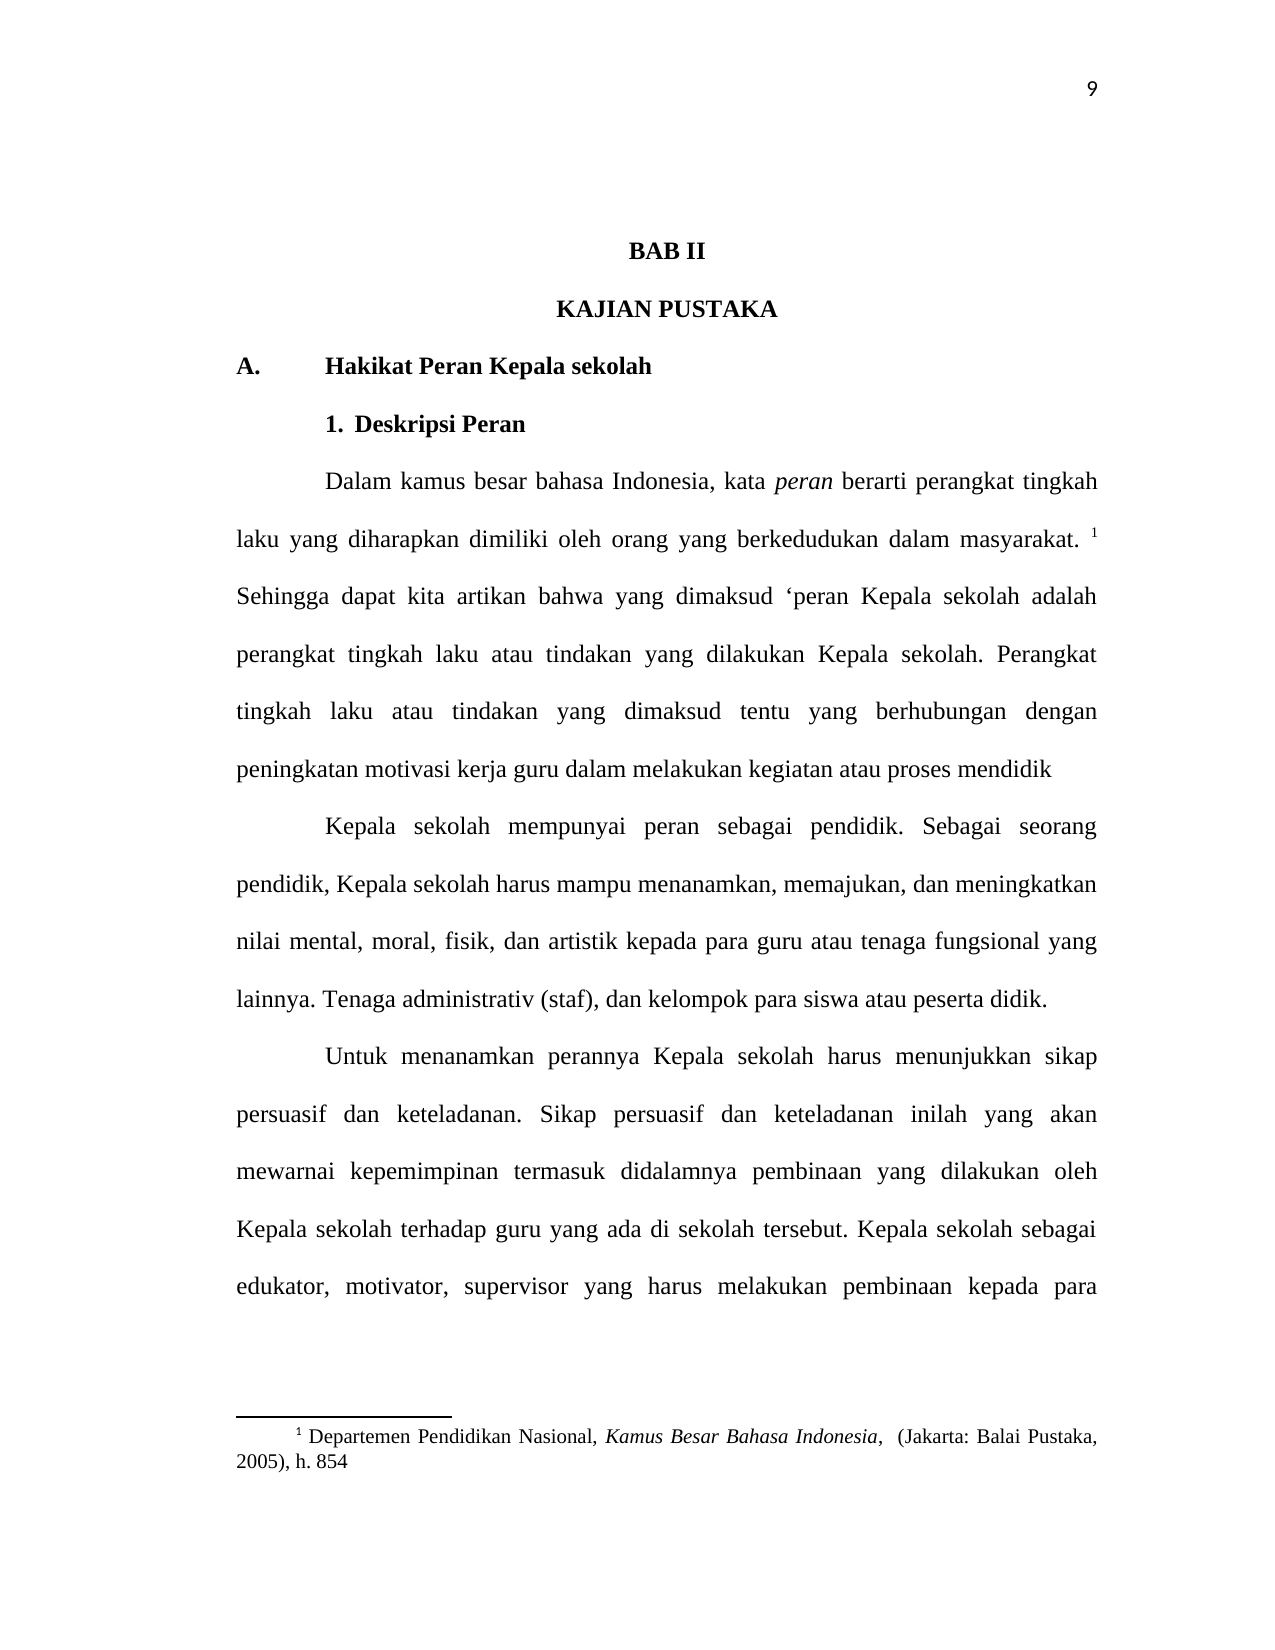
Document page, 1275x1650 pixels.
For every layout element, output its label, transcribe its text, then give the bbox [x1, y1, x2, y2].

list KAJIAN PUSTAKA [236, 294, 1098, 322]
list Kepala sekolah mempunyai peran sebagai pendidik. Sebagai seorang pendidik, Kepala sekolah harus mampu menanamkan, memajukan, dan meningkatkan nilai mental, moral, fisik, dan artistik kepada para guru atau tenaga fungsional yang lainnya. Tenaga administrativ (staf), dan kelompok para siswa atau peserta didik. [236, 811, 1098, 1012]
list BAB II [236, 236, 1098, 265]
list Hakikat Peran Kepala sekolah [236, 351, 1098, 380]
list Dalam kamus besar bahasa Indonesia, kata peran berarti perangkat tingkah laku yang diharapkan dimiliki oleh orang yang berkedudukan dalam masyarakat. Sehingga dapat kita artikan bahwa yang dimaksud ‘peran Kepala sekolah adalah perangkat tingkah laku atau tindakan yang dilakukan Kepala sekolah. Perangkat tingkah laku atau tindakan yang dimaksud tentu yang berhubungan dengan peningkatan motivasi kerja guru dalam melakukan kegiatan atau proses mendidik [236, 466, 1098, 782]
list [236, 1041, 1098, 1300]
list Deskripsi Peran [325, 409, 1098, 437]
